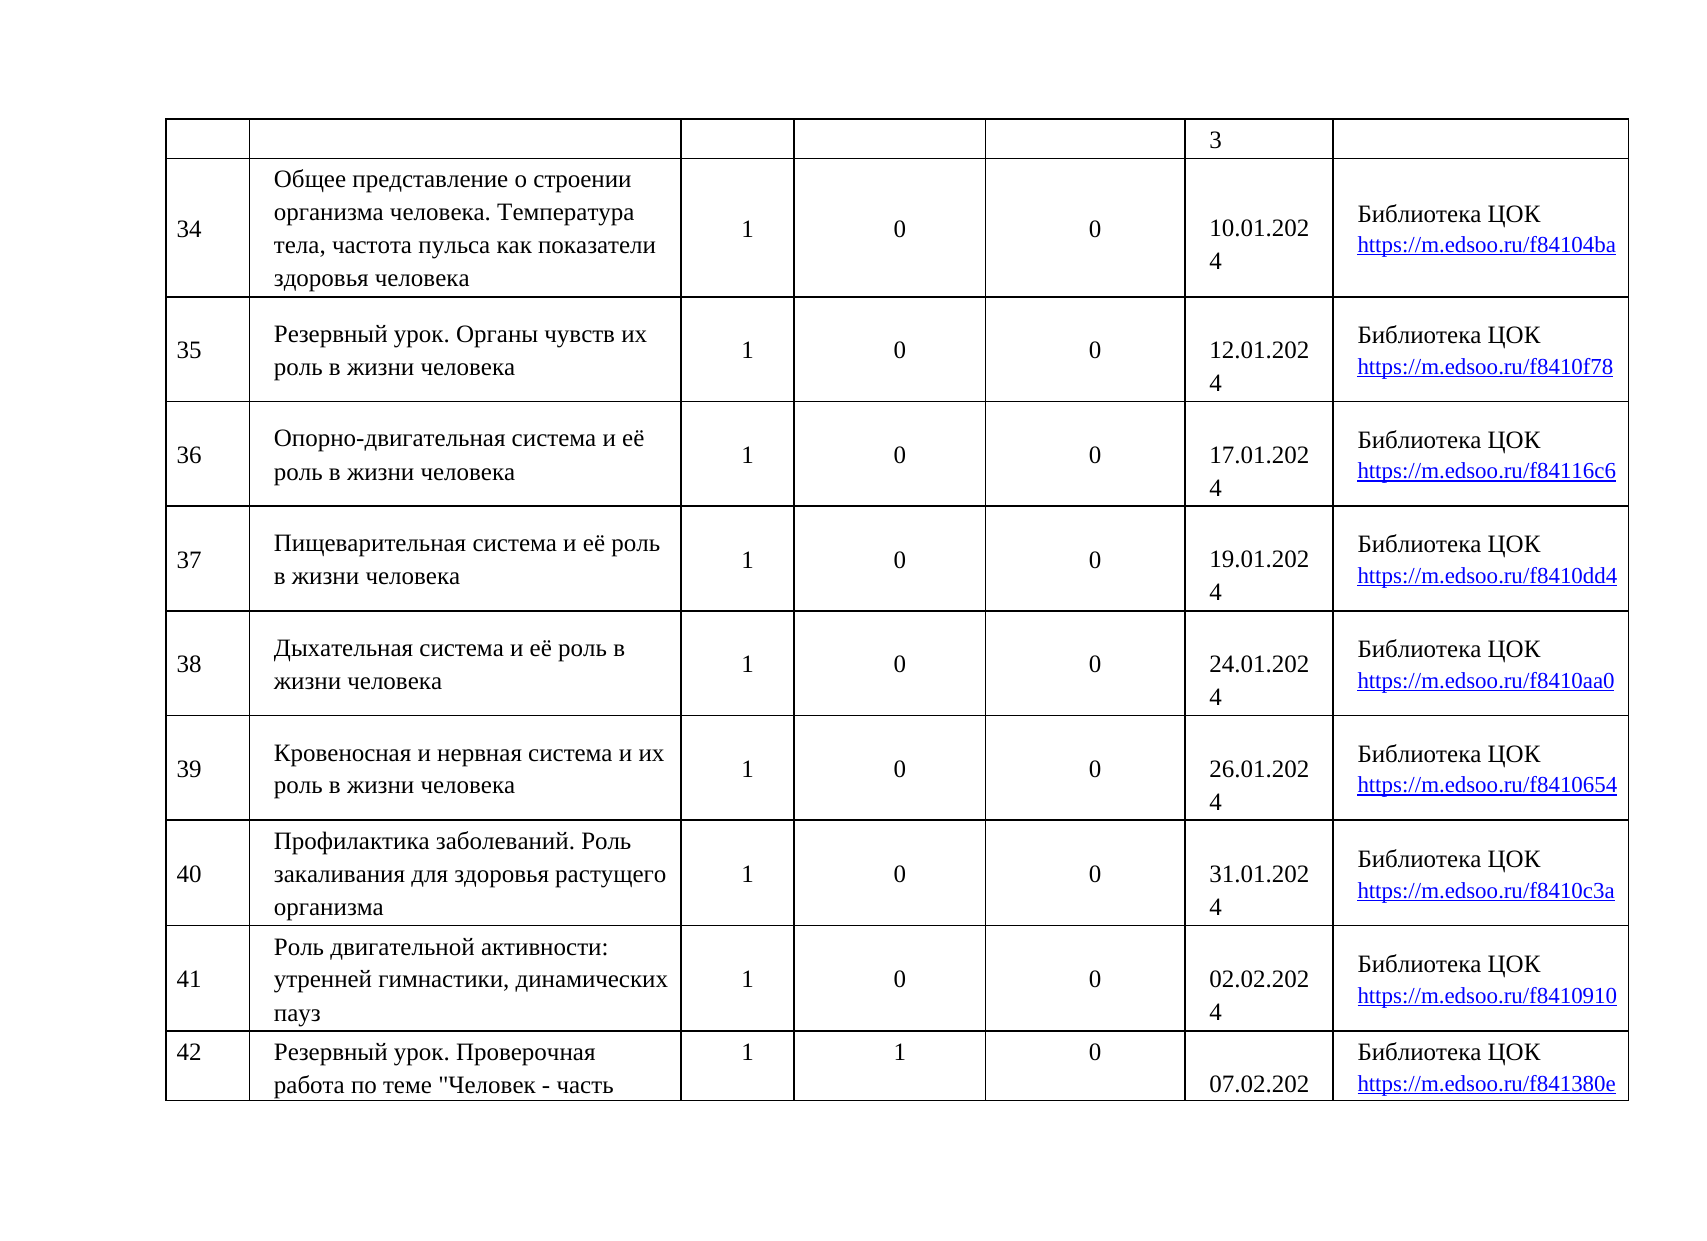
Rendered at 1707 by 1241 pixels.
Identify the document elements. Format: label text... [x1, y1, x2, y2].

table_cell 0 [795, 120, 985, 157]
table_cell 07.02.2024 [1186, 1032, 1332, 1100]
table_cell 0 [986, 402, 1184, 505]
table_cell 0 [986, 821, 1184, 925]
table_cell 1 [682, 821, 793, 925]
table_cell 35 [167, 298, 249, 401]
table_cell 0 [986, 716, 1184, 819]
table_cell Общее представление о строении организма человека. Температура тела, частота пульса как показатели здоровья человека [250, 159, 680, 296]
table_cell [250, 1032, 680, 1100]
table_cell 29.12.2023 [1186, 120, 1332, 157]
table_cell 0 [986, 507, 1184, 610]
table_cell 0 [795, 298, 985, 401]
table_cell Библиотека ЦОК https://m.edsoo.ru/f8410910 [1334, 926, 1628, 1030]
table_cell 17.01.2024 [1186, 402, 1332, 505]
table_cell 1 [682, 926, 793, 1030]
table_cell 1 [682, 612, 793, 715]
table_cell 1 [682, 298, 793, 401]
table_cell 1 [682, 402, 793, 505]
table_cell 1 [682, 507, 793, 610]
table_cell Профилактика заболеваний. Роль закаливания для здоровья растущего организма [250, 821, 680, 925]
table_cell Роль двигательной активности: утренней гимнастики, динамических пауз [250, 926, 680, 1030]
table_cell 12.01.2024 [1186, 298, 1332, 401]
table_cell Библиотека ЦОК https://m.edsoo.ru/f8410654 [1334, 716, 1628, 819]
table_cell 1 [682, 159, 793, 296]
table_cell 24.01.2024 [1186, 612, 1332, 715]
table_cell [1334, 1032, 1628, 1100]
table_cell 26.01.2024 [1186, 716, 1332, 819]
table_cell 40 [167, 821, 249, 925]
table_cell Опорно-двигательная система и её роль в жизни человека [250, 402, 680, 505]
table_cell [250, 120, 680, 157]
table_cell 38 [167, 612, 249, 715]
table_cell 0 [795, 821, 985, 925]
table_cell 1 [682, 716, 793, 819]
table_cell Резервный урок. Органы чувств их роль в жизни человека [250, 298, 680, 401]
table_cell 0 [795, 926, 985, 1030]
table_cell 0 [986, 120, 1184, 157]
table_cell 31.01.2024 [1186, 821, 1332, 925]
table_cell 1 [682, 120, 793, 157]
table_cell 1 [682, 1032, 793, 1100]
table_cell 0 [986, 612, 1184, 715]
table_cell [1334, 120, 1628, 157]
table_cell Библиотека ЦОК https://m.edsoo.ru/f8410f78 [1334, 298, 1628, 401]
table_cell 19.01.2024 [1186, 507, 1332, 610]
table_cell Библиотека ЦОК https://m.edsoo.ru/f84104ba [1334, 159, 1628, 296]
table_cell Библиотека ЦОК https://m.edsoo.ru/f8410dd4 [1334, 507, 1628, 610]
table_cell 36 [167, 402, 249, 505]
table_cell 0 [986, 1032, 1184, 1100]
table_cell 42 [167, 1032, 249, 1100]
table_cell 41 [167, 926, 249, 1030]
table_cell 37 [167, 507, 249, 610]
table_cell Дыхательная система и её роль в жизни человека [250, 612, 680, 715]
table_cell 02.02.2024 [1186, 926, 1332, 1030]
table_cell 0 [795, 402, 985, 505]
table_cell 0 [795, 159, 985, 296]
table_cell 33 [167, 120, 249, 157]
table_cell 0 [795, 716, 985, 819]
table_cell 0 [986, 298, 1184, 401]
table_cell 10.01.2024 [1186, 159, 1332, 296]
table_cell 0 [986, 926, 1184, 1030]
table_cell 0 [795, 507, 985, 610]
table_cell 0 [986, 159, 1184, 296]
table_cell Библиотека ЦОК https://m.edsoo.ru/f8410c3a [1334, 821, 1628, 925]
table_cell 34 [167, 159, 249, 296]
table_cell 0 [795, 612, 985, 715]
table_cell 39 [167, 716, 249, 819]
table_cell Кровеносная и нервная система и их роль в жизни человека [250, 716, 680, 819]
table_cell Библиотека ЦОК https://m.edsoo.ru/f8410aa0 [1334, 612, 1628, 715]
table_cell 1 [795, 1032, 985, 1100]
table_cell Пищеварительная система и её роль в жизни человека [250, 507, 680, 610]
table_cell Библиотека ЦОК https://m.edsoo.ru/f84116c6 [1334, 402, 1628, 505]
